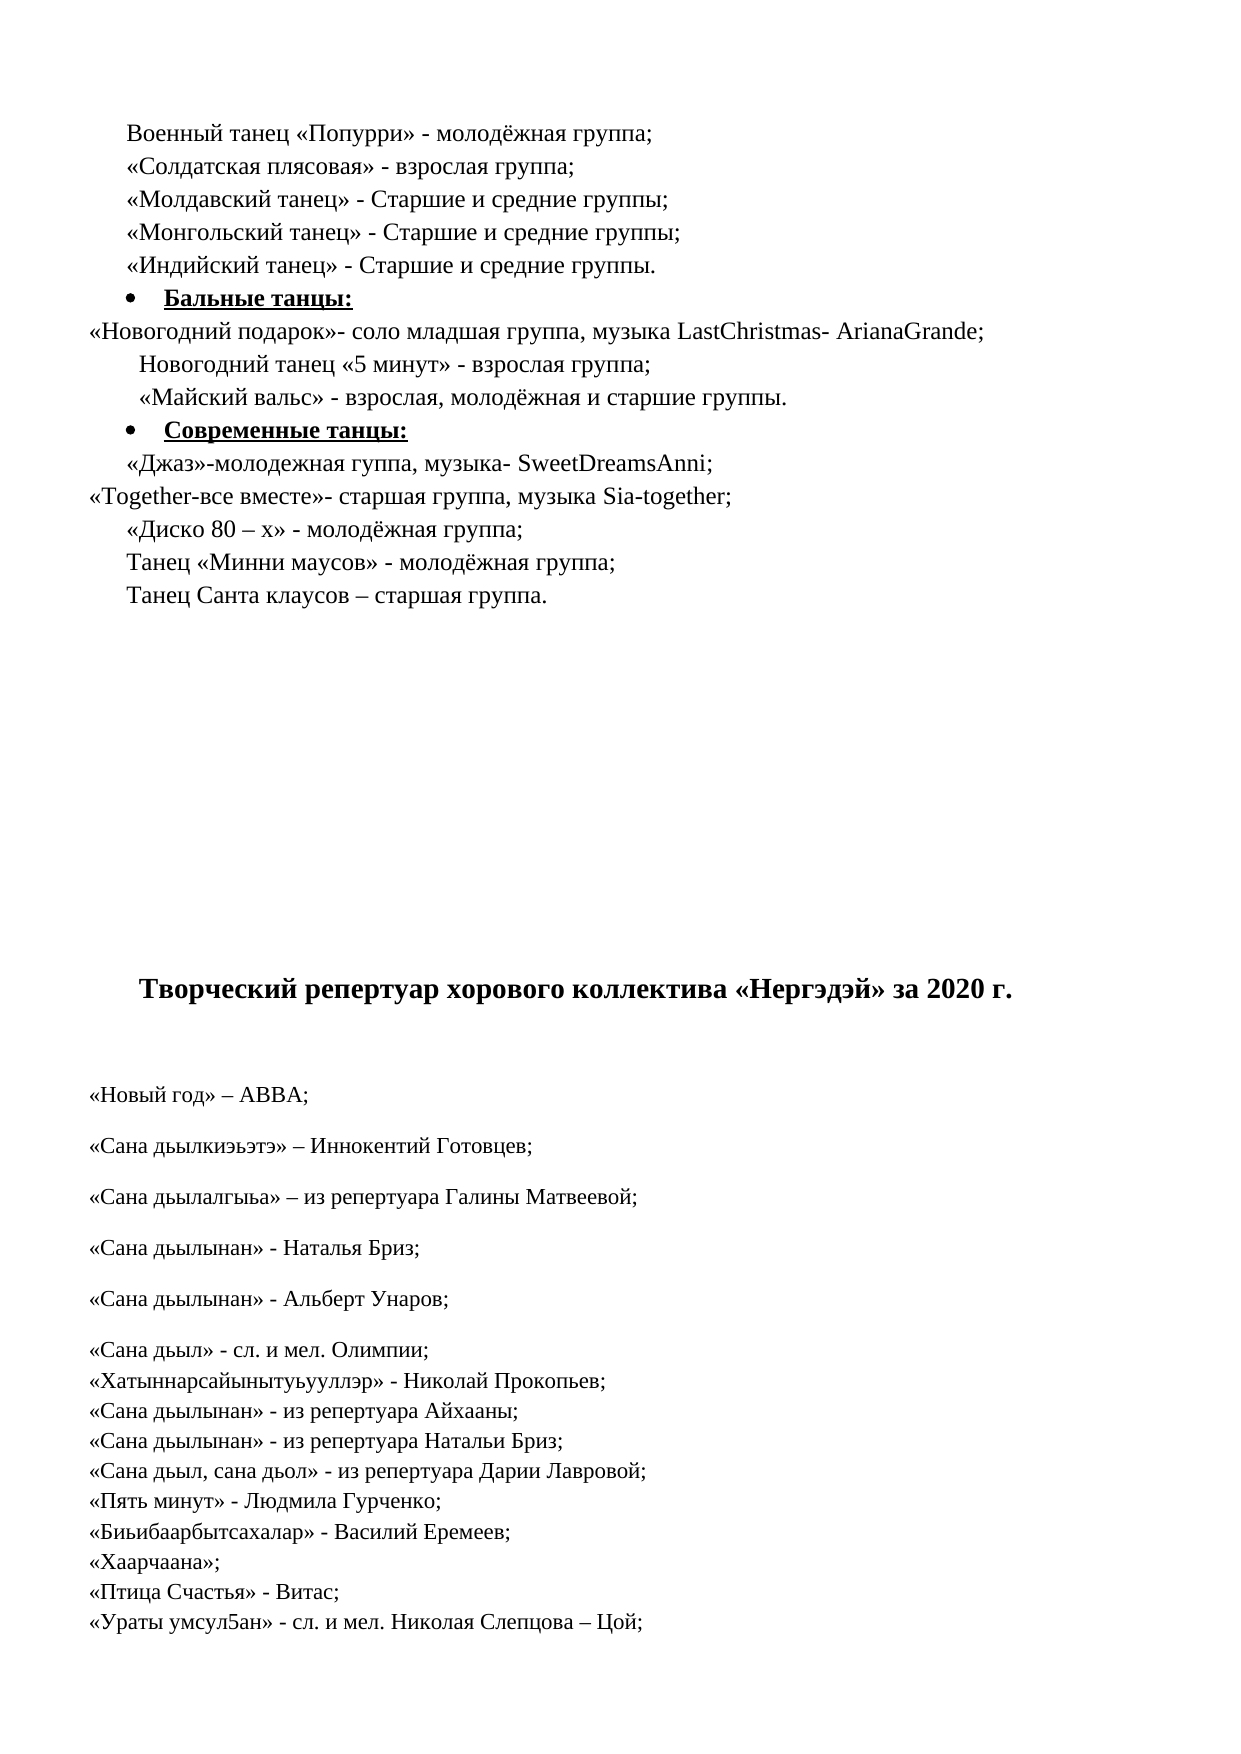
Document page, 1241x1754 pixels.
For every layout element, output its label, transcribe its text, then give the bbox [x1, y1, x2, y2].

list Танец Санта клаусов – старшая группа. [88, 580, 1063, 609]
text «Новый год» – АВВА; [88, 1081, 1063, 1108]
list «Молдавский танец» - Старшие и средние группы; [88, 184, 1063, 213]
text «Сана дьылынан» - Альберт Унаров; [88, 1285, 1063, 1312]
list «Монгольский танец» - Старшие и средние группы; [88, 217, 1063, 246]
list Современные танцы: [126, 415, 1063, 444]
list Танец «Минни маусов» - молодёжная группа; [88, 547, 1063, 576]
list «Майский вальс» - взрослая, молодёжная и старшие группы. [88, 382, 1063, 411]
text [88, 1336, 1063, 1635]
list Новогодний танец «5 минут» - взрослая группа; [88, 349, 1063, 378]
list «Джаз»-молодежная гуппа, музыка- SweetDreamsAnni; [126, 448, 1063, 477]
text «Сана дьылалгыьа» – из репертуара Галины Матвеевой; [88, 1183, 1063, 1210]
list «Together-все вместе»- старшая группа, музыка Sia-together; [88, 481, 1063, 510]
list Военный танец «Попурри» - молодёжная группа; [88, 118, 1063, 147]
text «Сана дьылкиэьэтэ» – Иннокентий Готовцев; [88, 1132, 1063, 1159]
list «Новогодний подарок»- соло младшая группа, музыка LastChristmas- ArianaGrande; [88, 316, 1063, 345]
list «Диско 80 – х» - молодёжная группа; [88, 514, 1063, 543]
text Творческий репертуар хорового коллектива «Нергэдэй» за 2020 г. [88, 971, 1063, 1004]
list «Индийский танец» - Старшие и средние группы. [88, 250, 1063, 279]
text «Сана дьылынан» - Наталья Бриз; [88, 1234, 1063, 1261]
list «Солдатская плясовая» - взрослая группа; [88, 151, 1063, 180]
list Бальные танцы: [126, 283, 1063, 312]
